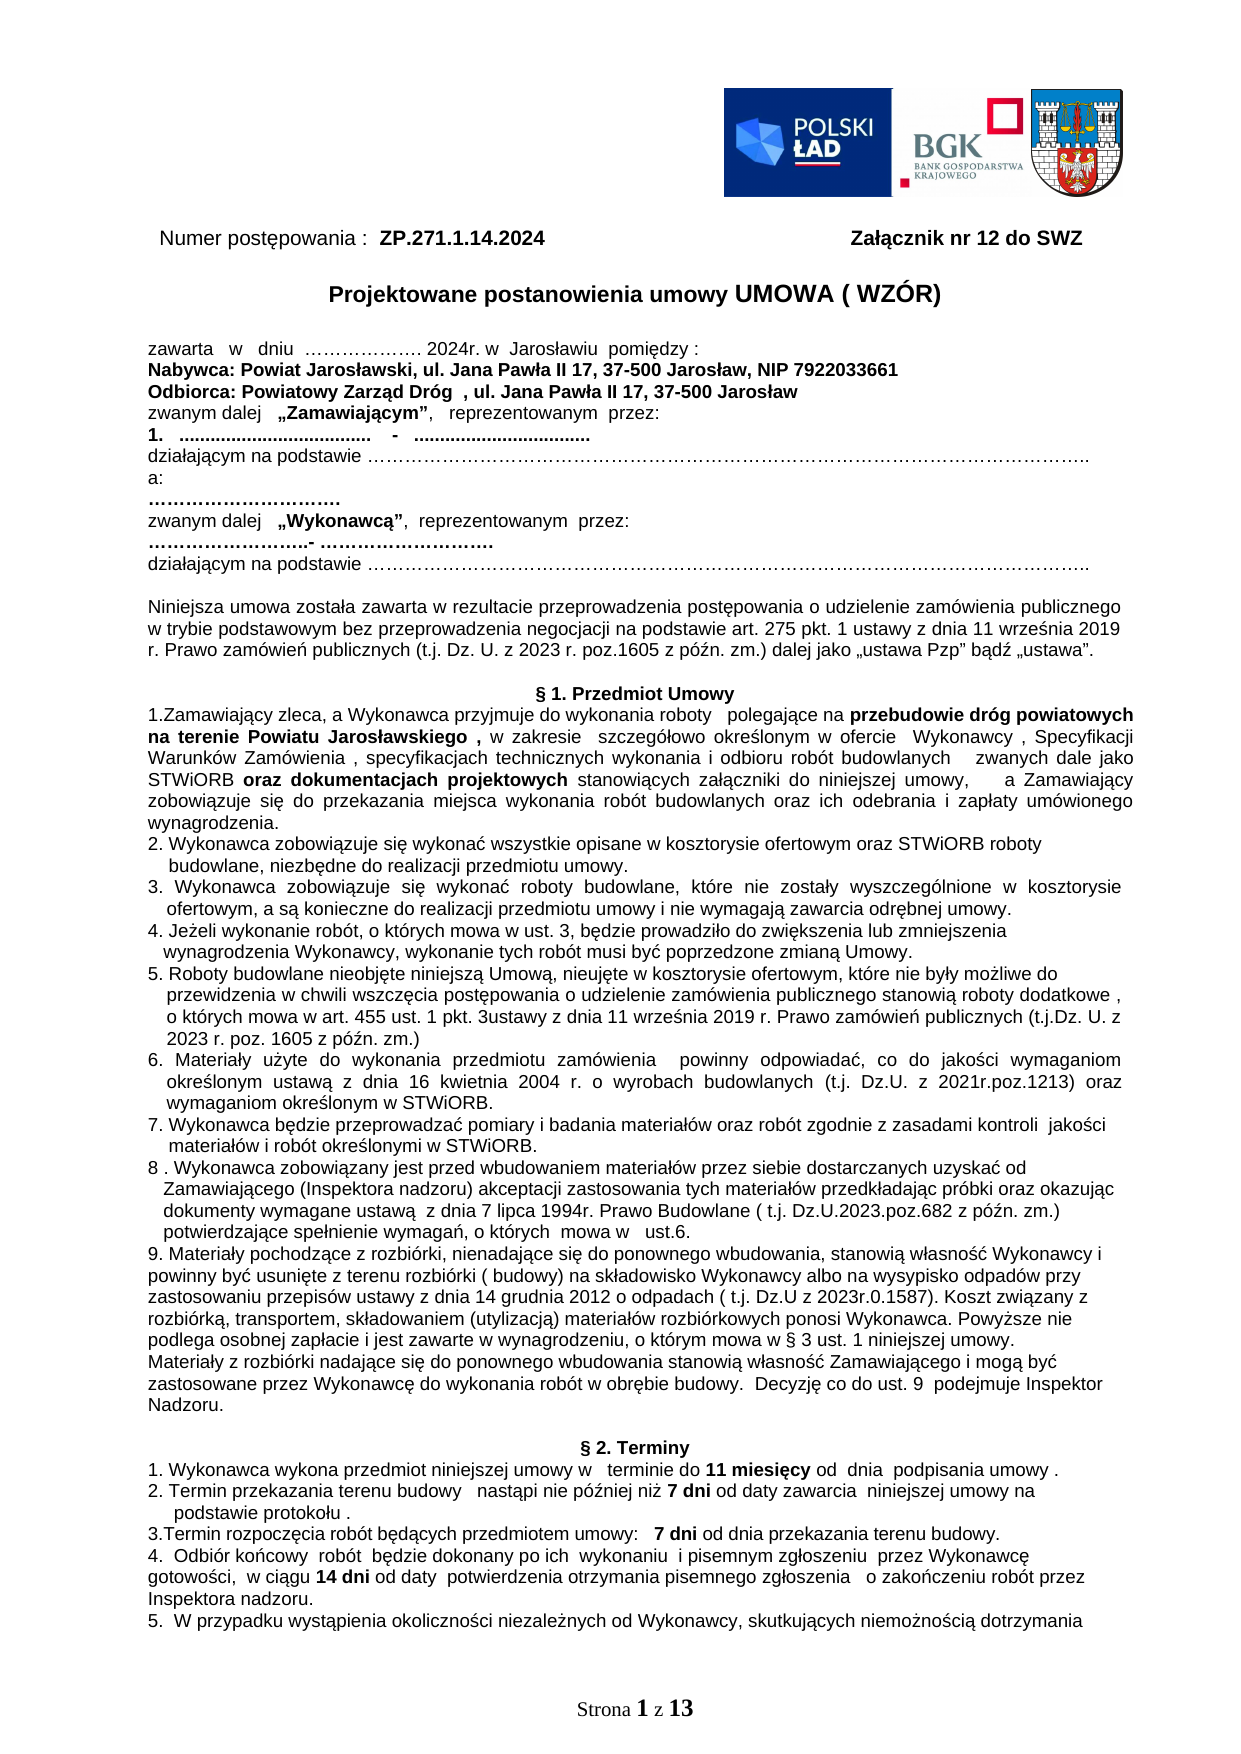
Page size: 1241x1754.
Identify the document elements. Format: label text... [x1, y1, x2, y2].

text 6. Materiały użyte do wykonania przedmiotu zamówienia powinny odpowiadać, co do jakości wymaganiom określonym ustawą z dnia 16 kwietnia 2004 r. o wyrobach budowlanych (t.j. Dz.U. z 2021r.poz.1213) oraz wymaganiom określonym w STWiORB. [148, 1049, 1122, 1113]
text …………………………. [148, 488, 1122, 510]
text 2. Wykonawca zobowiązuje się wykonać wszystkie opisane w kosztorysie ofertowym oraz STWiORB roboty [148, 833, 1122, 855]
text wynagrodzenia Wykonawcy, wykonanie tych robót musi być poprzedzone zmianą Umowy. [148, 941, 1122, 963]
text działającym na podstawie …………………………………………………………………………………………………….. [148, 445, 1122, 467]
picture [724, 88, 1123, 197]
text 1. ..................................... - .................................. [148, 423, 1122, 445]
text Materiały z rozbiórki nadające się do ponownego wbudowania stanowią własność Zamawiającego i mogą być zastosowane przez Wykonawcę do wykonania robót w obrębie budowy. Decyzję co do ust. 9 podejmuje Inspektor Nadzoru. [148, 1351, 1122, 1415]
text 3. Wykonawca zobowiązuje się wykonać roboty budowlane, które nie zostały wyszczególnione w kosztorysie ofertowym, a są konieczne do realizacji przedmiotu umowy i nie wymagają zawarcia odrębnej umowy. [148, 876, 1122, 919]
text 4. Odbiór końcowy robót będzie dokonany po ich wykonaniu i pisemnym zgłoszeniu przez Wykonawcę gotowości, w ciągu 14 dni od daty potwierdzenia otrzymania pisemnego zgłoszenia o zakończeniu robót przez Inspektora nadzoru. [148, 1545, 1122, 1609]
text 2. Termin przekazania terenu budowy nastąpi nie później niż 7 dni od daty zawarcia niniejszej umowy na [148, 1480, 1122, 1502]
text 5. W przypadku wystąpienia okoliczności niezależnych od Wykonawcy, skutkujących niemożnością dotrzymania [148, 1609, 1122, 1631]
text 9. Materiały pochodzące z rozbiórki, nienadające się do ponownego wbudowania, stanowią własność Wykonawcy i powinny być usunięte z terenu rozbiórki ( budowy) na składowisko Wykonawcy albo na wysypisko odpadów przy zastosowaniu przepisów ustawy z dnia 14 grudnia 2012 o odpadach ( t.j. Dz.U z 2023r.0.1587). Koszt związany z rozbiórką, transportem, składowaniem (utylizacją) materiałów rozbiórkowych ponosi Wykonawca. Powyższe nie podlega osobnej zapłacie i jest zawarte w wynagrodzeniu, o którym mowa w § 3 ust. 1 niniejszej umowy. [148, 1243, 1122, 1351]
text Niniejsza umowa została zawarta w rezultacie przeprowadzenia postępowania o udzielenie zamówienia publicznego w trybie podstawowym bez przeprowadzenia negocjacji na podstawie art. 275 pkt. 1 ustawy z dnia 11 września 2019 r. Prawo zamówień publicznych (t.j. Dz. U. z 2023 r. poz.1605 z późn. zm.) dalej jako „ustawa Pzp” bądź „ustawa”. [148, 596, 1122, 661]
text budowlane, niezbędne do realizacji przedmiotu umowy. [148, 855, 1122, 876]
text Odbiorca: Powiatowy Zarząd Dróg , ul. Jana Pawła II 17, 37-500 Jarosław [148, 380, 1122, 402]
text § 1. Przedmiot Umowy [148, 682, 1122, 704]
text zwanym dalej „Zamawiającym”, reprezentowanym przez: [148, 402, 1122, 423]
text zawarta w dniu ………………. 2024r. w Jarosławiu pomiędzy : [148, 337, 1122, 359]
text Projektowane postanowienia umowy UMOWA ( WZÓR) [148, 279, 1122, 308]
text 4. Jeżeli wykonanie robót, o których mowa w ust. 3, będzie prowadziło do zwiększenia lub zmniejszenia [148, 919, 1122, 941]
text Zamawiającego (Inspektora nadzoru) akceptacji zastosowania tych materiałów przedkładając próbki oraz okazując [148, 1178, 1122, 1200]
text przewidzenia w chwili wszczęcia postępowania o udzielenie zamówienia publicznego stanowią roboty dodatkowe , o których mowa w art. 455 ust. 1 pkt. 3ustawy z dnia 11 września 2019 r. Prawo zamówień publicznych (t.j.Dz. U. z 2023 r. poz. 1605 z późn. zm.) [166, 984, 1122, 1049]
text potwierdzające spełnienie wymagań, o których mowa w ust.6. [148, 1221, 1122, 1243]
text 8 . Wykonawca zobowiązany jest przed wbudowaniem materiałów przez siebie dostarczanych uzyskać od [148, 1157, 1122, 1178]
text 5. Roboty budowlane nieobjęte niniejszą Umową, nieujęte w kosztorysie ofertowym, które nie były możliwe do [148, 963, 1122, 984]
text 3.Termin rozpoczęcia robót będących przedmiotem umowy: 7 dni od dnia przekazania terenu budowy. [148, 1523, 1122, 1545]
text podstawie protokołu . [148, 1502, 1122, 1523]
text działającym na podstawie …………………………………………………………………………………………………….. [148, 553, 1122, 574]
text § 2. Terminy [148, 1437, 1122, 1458]
text zwanym dalej „Wykonawcą”, reprezentowanym przez: [148, 510, 1122, 531]
text Nabywca: Powiat Jarosławski, ul. Jana Pawła II 17, 37-500 Jarosław, NIP 7922033661 [148, 359, 1122, 380]
text materiałów i robót określonymi w STWiORB. [148, 1135, 1122, 1157]
text dokumenty wymagane ustawą z dnia 7 lipca 1994r. Prawo Budowlane ( t.j. Dz.U.2023.poz.682 z późn. zm.) [148, 1200, 1122, 1221]
text a: [148, 467, 1122, 488]
text 1. Wykonawca wykona przedmiot niniejszej umowy w terminie do 11 miesięcy od dnia podpisania umowy . [148, 1458, 1122, 1480]
text 7. Wykonawca będzie przeprowadzać pomiary i badania materiałów oraz robót zgodnie z zasadami kontroli jakości [148, 1113, 1122, 1135]
text Numer postępowania : ZP.271.1.14.2024 Załącznik nr 12 do SWZ [148, 226, 1122, 250]
subtitle 1.Zamawiający zleca, a Wykonawca przyjmuje do wykonania roboty polegające na przebudowie dróg powiatowych na terenie Powiatu Jarosławskiego , w zakresie szczegółowo określonym w ofercie Wykonawcy , Specyfikacji Warunków Zamówienia , specyfikacjach technicznych wykonania i odbioru robót budowlanych zwanych dale jako STWiORB oraz dokumentacjach projektowych stanowiących załączniki do niniejszej umowy, a Zamawiający zobowiązuje się do przekazania miejsca wykonania robót budowlanych oraz ich odebrania i zapłaty umówionego wynagrodzenia. [148, 704, 1134, 833]
text ……………………..- ………………………. [148, 531, 1122, 553]
